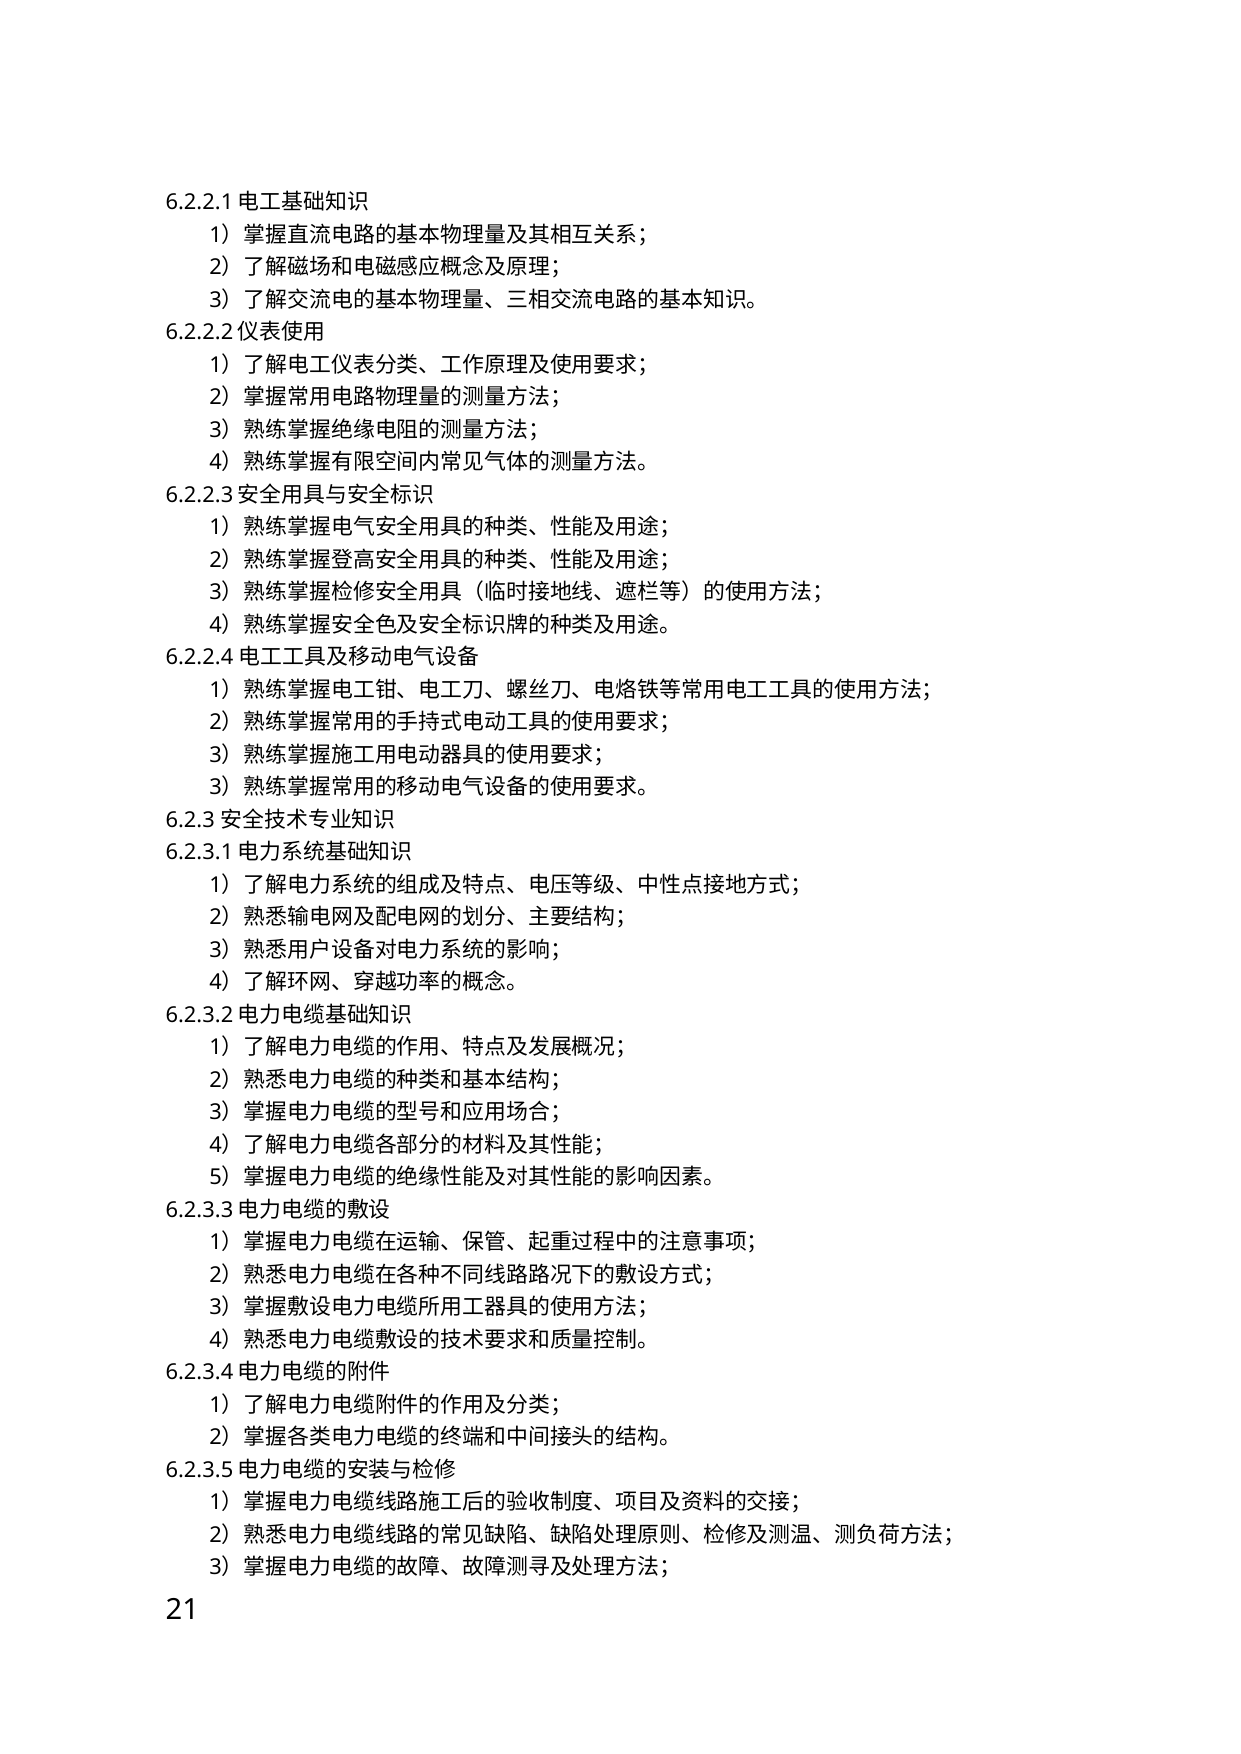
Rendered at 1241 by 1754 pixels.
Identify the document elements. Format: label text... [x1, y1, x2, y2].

text 2）掌握各类电力电缆的终端和中间接头的结构。 [165, 1419, 1075, 1451]
text 6.2.2.3安全用具与安全标识 [165, 476, 1075, 509]
text 3）熟悉用户设备对电力系统的影响； [165, 931, 1075, 964]
text 3）熟练掌握检修安全用具（临时接地线、遮栏等）的使用方法； [165, 574, 1075, 606]
text 4）熟练掌握有限空间内常见气体的测量方法。 [165, 444, 1075, 476]
text 6.2.2.2仪表使用 [165, 314, 1075, 346]
text 2）熟悉电力电缆的种类和基本结构； [165, 1061, 1075, 1094]
text 1）掌握电力电缆在运输、保管、起重过程中的注意事项； [165, 1224, 1075, 1256]
text 3）了解交流电的基本物理量、三相交流电路的基本知识。 [165, 281, 1075, 314]
text 1）了解电力电缆的作用、特点及发展概况； [165, 1029, 1075, 1061]
text 2）熟悉电力电缆线路的常见缺陷、缺陷处理原则、检修及测温、测负荷方法； [165, 1516, 1075, 1549]
text 4）了解电力电缆各部分的材料及其性能； [165, 1126, 1075, 1159]
text 6.2.3.3电力电缆的敷设 [165, 1191, 1075, 1224]
text 4）熟悉电力电缆敷设的技术要求和质量控制。 [165, 1321, 1075, 1354]
text 3）熟练掌握常用的移动电气设备的使用要求。 [165, 769, 1075, 801]
text 6.2.3.2电力电缆基础知识 [165, 996, 1075, 1029]
text 3）掌握电力电缆的故障、故障测寻及处理方法； [165, 1549, 1075, 1581]
text 6.2.3.1电力系统基础知识 [165, 834, 1075, 866]
text 1）掌握直流电路的基本物理量及其相互关系； [165, 216, 1075, 249]
text 1）熟练掌握电工钳、电工刀、螺丝刀、电烙铁等常用电工工具的使用方法； [165, 671, 1075, 704]
text 2）熟练掌握常用的手持式电动工具的使用要求； [165, 704, 1075, 736]
text 3）熟练掌握施工用电动器具的使用要求； [165, 736, 1075, 769]
text 6.2.2.4 电工工具及移动电气设备 [165, 639, 1075, 671]
text 2）了解磁场和电磁感应概念及原理； [165, 249, 1075, 281]
text 3）熟练掌握绝缘电阻的测量方法； [165, 411, 1075, 444]
text 5）掌握电力电缆的绝缘性能及对其性能的影响因素。 [165, 1159, 1075, 1191]
text 6.2.3.4电力电缆的附件 [165, 1354, 1075, 1386]
text 1）了解电力电缆附件的作用及分类； [165, 1386, 1075, 1419]
text 2）熟练掌握登高安全用具的种类、性能及用途； [165, 541, 1075, 574]
text 6.2.3.5电力电缆的安装与检修 [165, 1451, 1075, 1484]
text 1）了解电力系统的组成及特点、电压等级、中性点接地方式； [165, 866, 1075, 899]
text 2）掌握常用电路物理量的测量方法； [165, 379, 1075, 411]
text 4）熟练掌握安全色及安全标识牌的种类及用途。 [165, 606, 1075, 639]
text 1）掌握电力电缆线路施工后的验收制度、项目及资料的交接； [165, 1484, 1075, 1516]
text 2）熟悉输电网及配电网的划分、主要结构； [165, 899, 1075, 931]
text 4）了解环网、穿越功率的概念。 [165, 964, 1075, 996]
text 6.2.3 安全技术专业知识 [165, 801, 1075, 834]
text 6.2.2.1电工基础知识 [165, 184, 1075, 216]
text 3）掌握敷设电力电缆所用工器具的使用方法； [165, 1289, 1075, 1321]
text 2）熟悉电力电缆在各种不同线路路况下的敷设方式； [165, 1256, 1075, 1289]
text 1）了解电工仪表分类、工作原理及使用要求； [165, 346, 1075, 379]
text 3）掌握电力电缆的型号和应用场合； [165, 1094, 1075, 1126]
text 1）熟练掌握电气安全用具的种类、性能及用途； [165, 509, 1075, 541]
